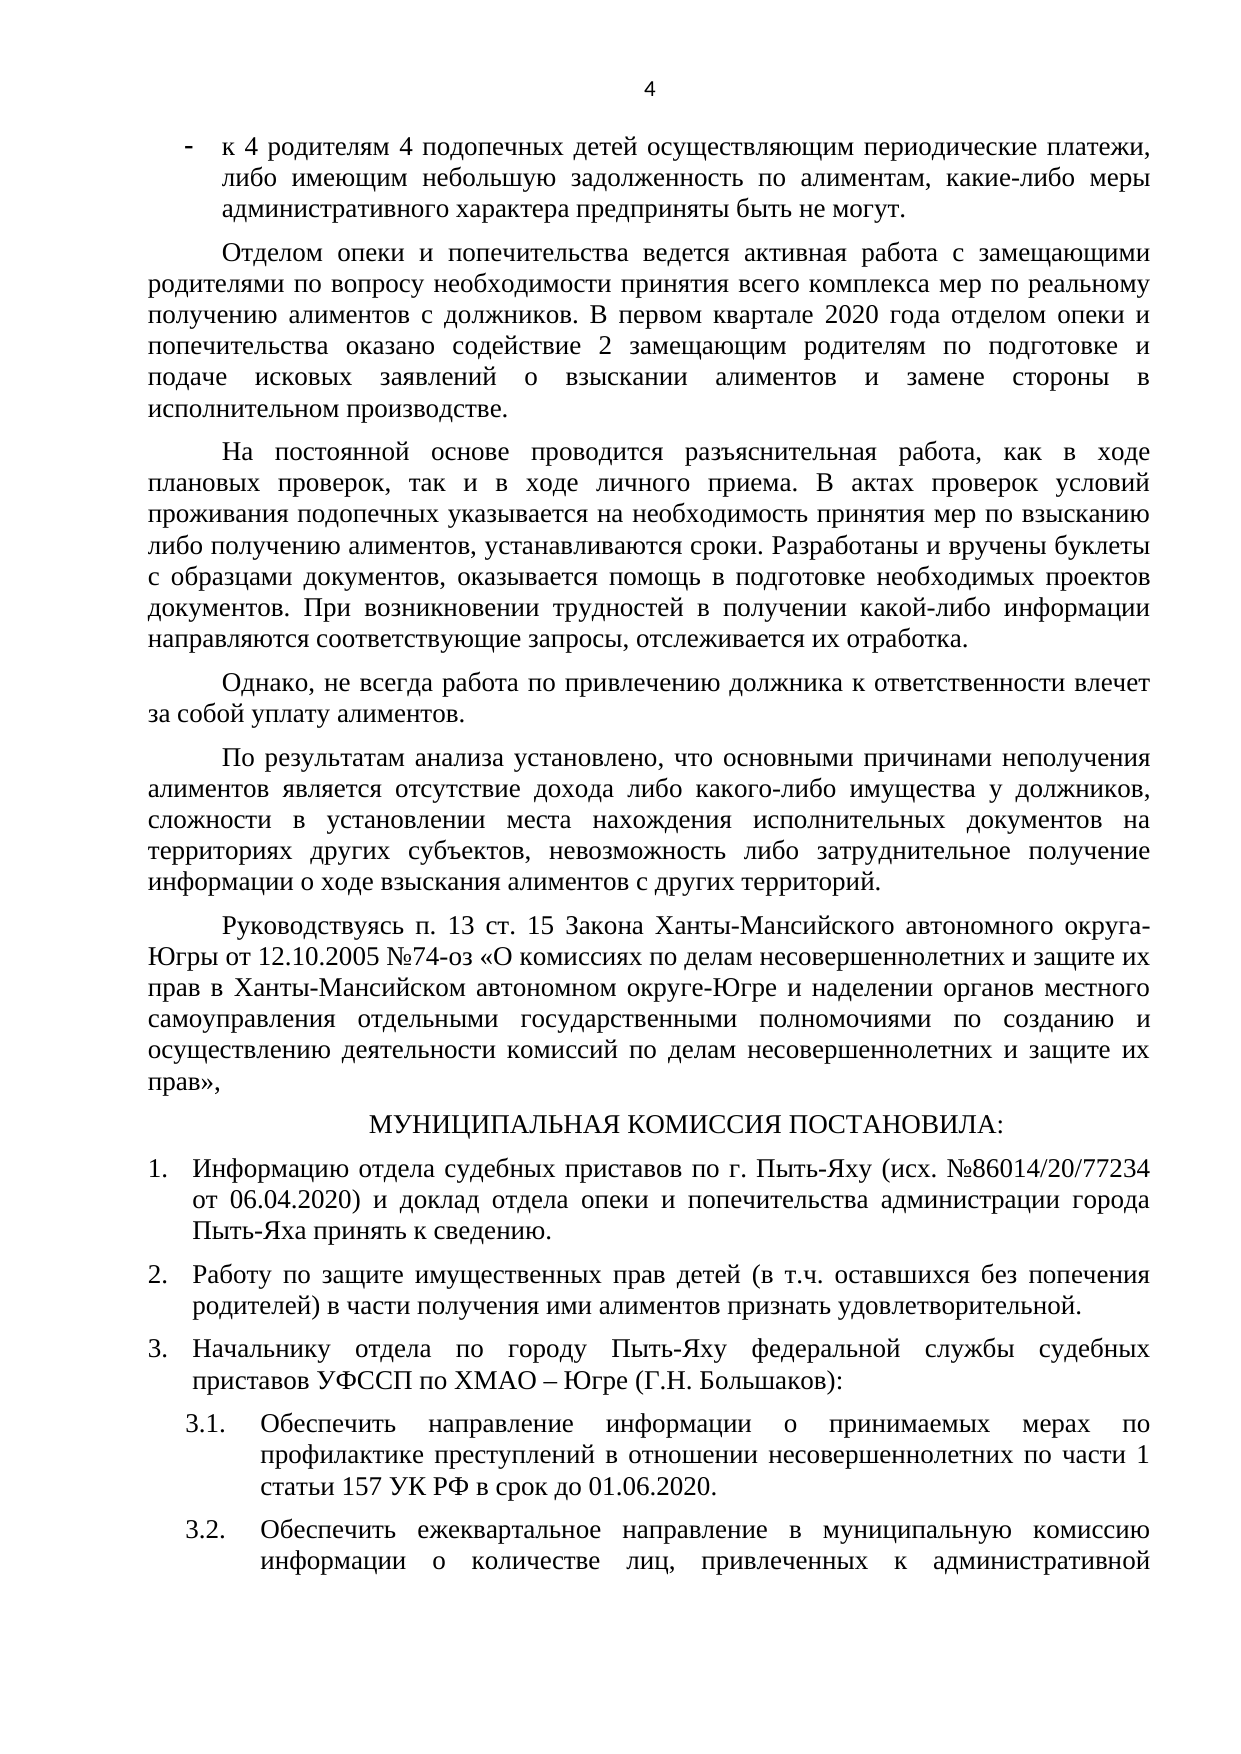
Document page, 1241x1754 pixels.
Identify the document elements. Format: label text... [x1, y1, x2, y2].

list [185, 1513, 1152, 1576]
text По результатам анализа установлено, что основными причинами неполучения алиментов является отсутствие дохода либо какого-либо имущества у должников, сложности в установлении места нахождения исполнительных документов на территориях других субъектов, невозможность либо затруднительное получение информации о ходе взыскания алиментов с других территорий. [148, 741, 1152, 896]
list Работу по защите имущественных прав детей (в т.ч. оставшихся без попечения родителей) в части получения ими алиментов признать удовлетворительной. [148, 1258, 1152, 1320]
text МУНИЦИПАЛЬНАЯ КОМИССИЯ ПОСТАНОВИЛА: [148, 1108, 1152, 1139]
text Однако, не всегда работа по привлечению должника к ответственности влечет за собой уплату алиментов. [148, 666, 1152, 728]
list Обеспечить направление информации о принимаемых мерах по профилактике преступлений в отношении несовершеннолетних по части 1 статьи 157 УК РФ в срок до 01.06.2020. [185, 1407, 1152, 1501]
list Начальнику отдела по городу Пыть-Яху федеральной службы судебных приставов УФССП по ХМАО – Югре (Г.Н. Большаков): [148, 1333, 1152, 1395]
text Руководствуясь п. 13 ст. 15 Закона Ханты-Мансийского автономного округа-Югры от 12.10.2005 №74-оз «О комиссиях по делам несовершеннолетних и защите их прав в Ханты-Мансийском автономном округе-Югре и наделении органов местного самоуправления отдельными государственными полномочиями по созданию и осуществлению деятельности комиссий по делам несовершеннолетних и защите их прав», [148, 909, 1152, 1096]
text Отделом опеки и попечительства ведется активная работа с замещающими родителями по вопросу необходимости принятия всего комплекса мер по реальному получению алиментов с должников. В первом квартале 2020 года отделом опеки и попечительства оказано содействие 2 замещающим родителям по подготовке и подаче исковых заявлений о взыскании алиментов и замене стороны в исполнительном производстве. [148, 236, 1152, 423]
list Информацию отдела судебных приставов по г. Пыть-Яху (исх. №86014/20/77234 от 06.04.2020) и доклад отдела опеки и попечительства администрации города Пыть-Яха принять к сведению. [148, 1152, 1152, 1245]
list к 4 родителям 4 подопечных детей осуществляющим периодические платежи, либо имеющим небольшую задолженность по алиментам, какие-либо меры административного характера предприняты быть не могут. [184, 130, 1152, 223]
text На постоянной основе проводится разъяснительная работа, как в ходе плановых проверок, так и в ходе личного приема. В актах проверок условий проживания подопечных указывается на необходимость принятия мер по взысканию либо получению алиментов, устанавливаются сроки. Разработаны и вручены буклеты с образцами документов, оказывается помощь в подготовке необходимых проектов документов. При возникновении трудностей в получении какой-либо информации направляются соответствующие запросы, отслеживается их отработка. [148, 435, 1152, 653]
